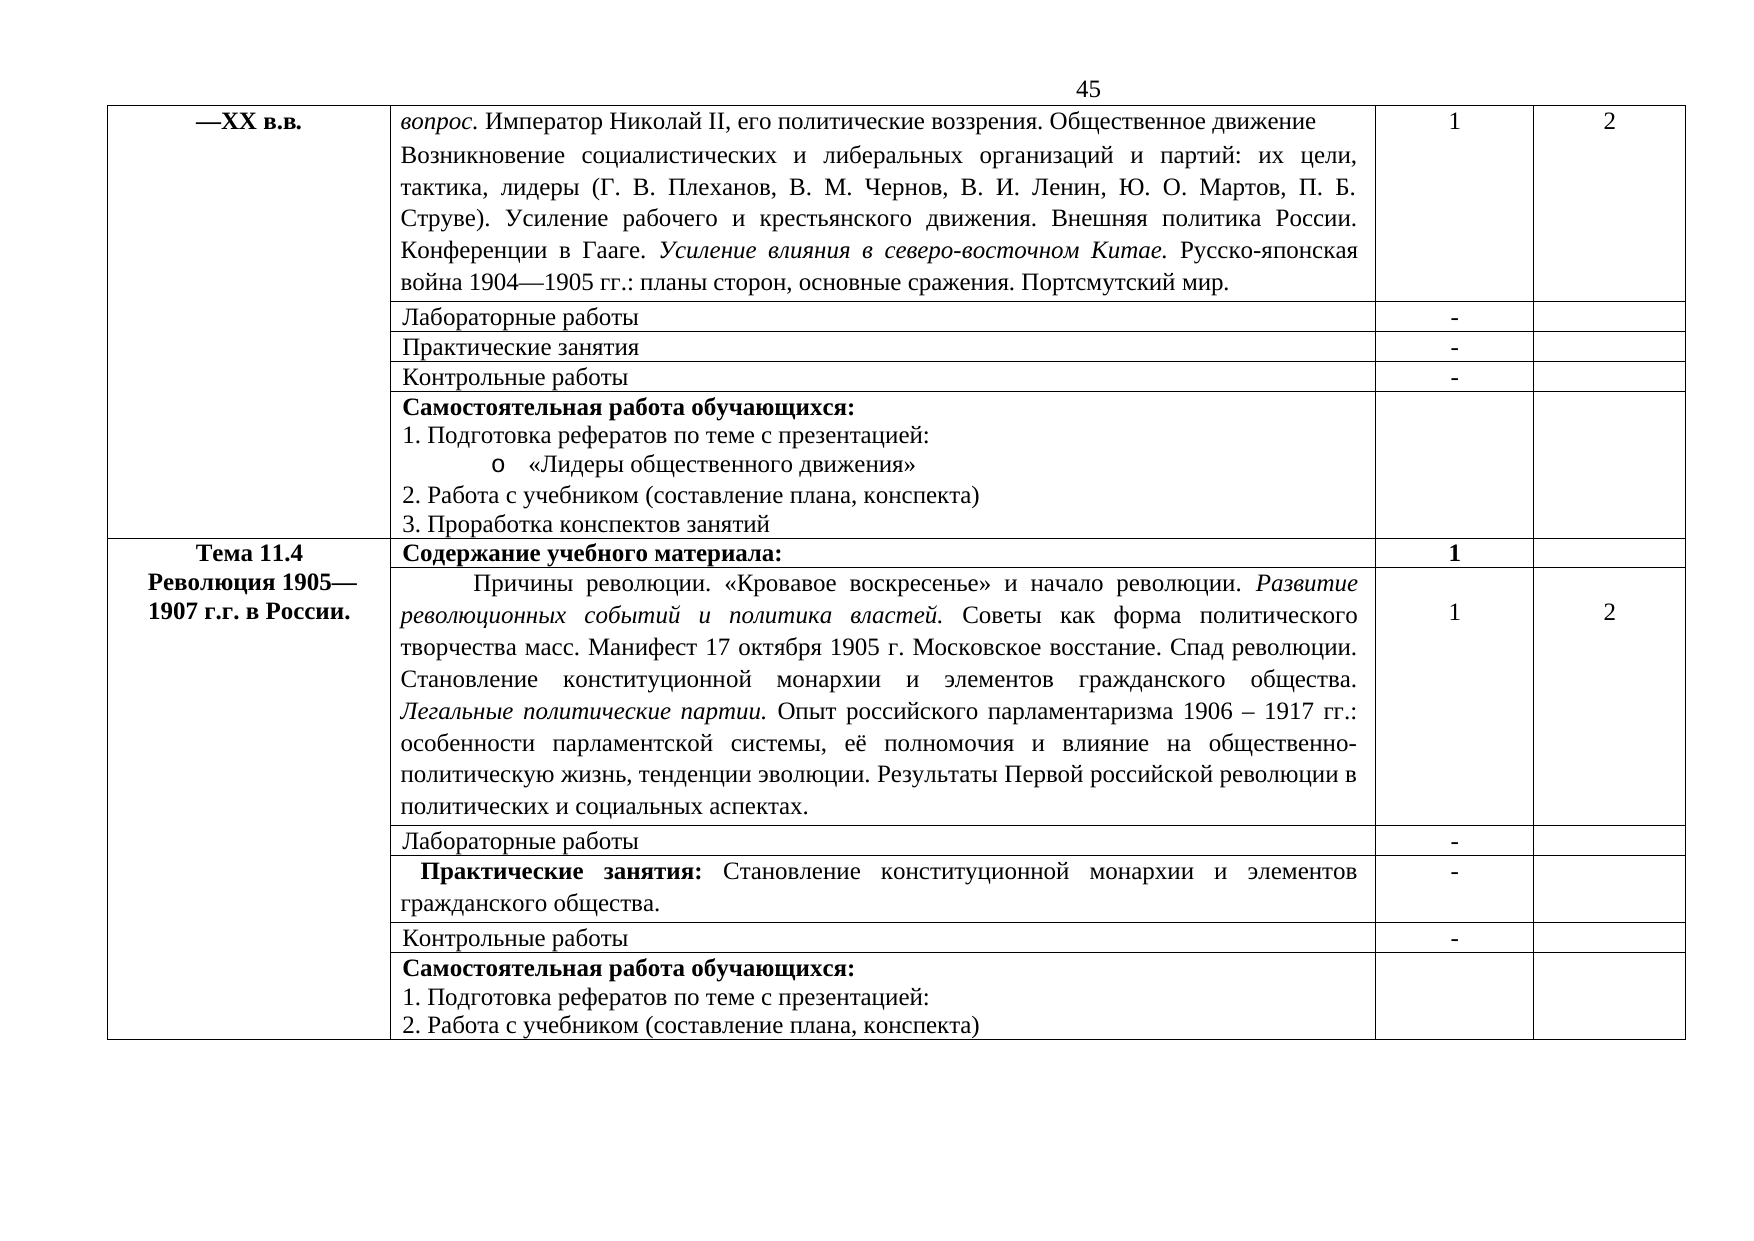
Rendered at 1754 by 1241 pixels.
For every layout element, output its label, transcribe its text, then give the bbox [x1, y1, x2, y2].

table_cell [1534, 392, 1685, 537]
table_cell - [1376, 362, 1533, 391]
table_cell [1534, 856, 1685, 922]
table_cell [1534, 362, 1685, 391]
table_cell [1534, 302, 1685, 331]
table_cell 2 [1534, 106, 1685, 301]
table_cell - [1376, 826, 1533, 855]
table_cell [1534, 539, 1685, 567]
table_cell 1 [1376, 568, 1533, 825]
table_cell Причины революции. «Кровавое воскресенье» и начало революции. Развитие революционных событий и политика властей. Советы как форма политического творчества масс. Манифест 17 октября 1905 г. Московское восстание. Спад революции. Становление конституционной монархии и элементов гражданского общества. Легальные политические партии. Опыт российского парламентаризма 1906 – 1917 гг.: особенности парламентской системы, её полномочия и влияние на общественно-политическую жизнь, тенденции эволюции. Результаты Первой российской революции в политических и социальных аспектах. [391, 568, 1375, 825]
table_cell - [1376, 923, 1533, 952]
table_cell Содержание учебного материала: [391, 539, 1375, 567]
table_cell - [1376, 332, 1533, 361]
table_cell [1534, 332, 1685, 361]
table_cell Лабораторные работы [391, 302, 1375, 331]
table_cell 2 [1534, 568, 1685, 825]
table_cell Лабораторные работы [391, 826, 1375, 855]
table_cell Самостоятельная работа обучающихся: 1. Подготовка рефератов по теме с презентацией: «Лидеры общественного движения» 2. Работа с учебником (составление плана, конспекта) 3. Проработка конспектов занятий [391, 392, 1375, 537]
table_cell [1534, 953, 1685, 1039]
table_cell - [1376, 302, 1533, 331]
table_cell 1 [1376, 539, 1533, 567]
table_cell Контрольные работы [391, 362, 1375, 391]
table_cell Контрольные работы [391, 923, 1375, 952]
table_cell - [1376, 856, 1533, 922]
table_cell Практические занятия: Становление конституционной монархии и элементов гражданского общества. [391, 856, 1375, 922]
table_cell [1376, 953, 1533, 1039]
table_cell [391, 106, 1375, 301]
table_cell Тема 11.4 Революция 1905—1907 г.г. в России. [108, 539, 390, 1039]
table_cell [1376, 392, 1533, 537]
table_cell [1534, 826, 1685, 855]
table_cell Практические занятия [391, 332, 1375, 361]
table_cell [391, 953, 1375, 1039]
table_cell [1534, 923, 1685, 952]
table_cell 1 [1376, 106, 1533, 301]
